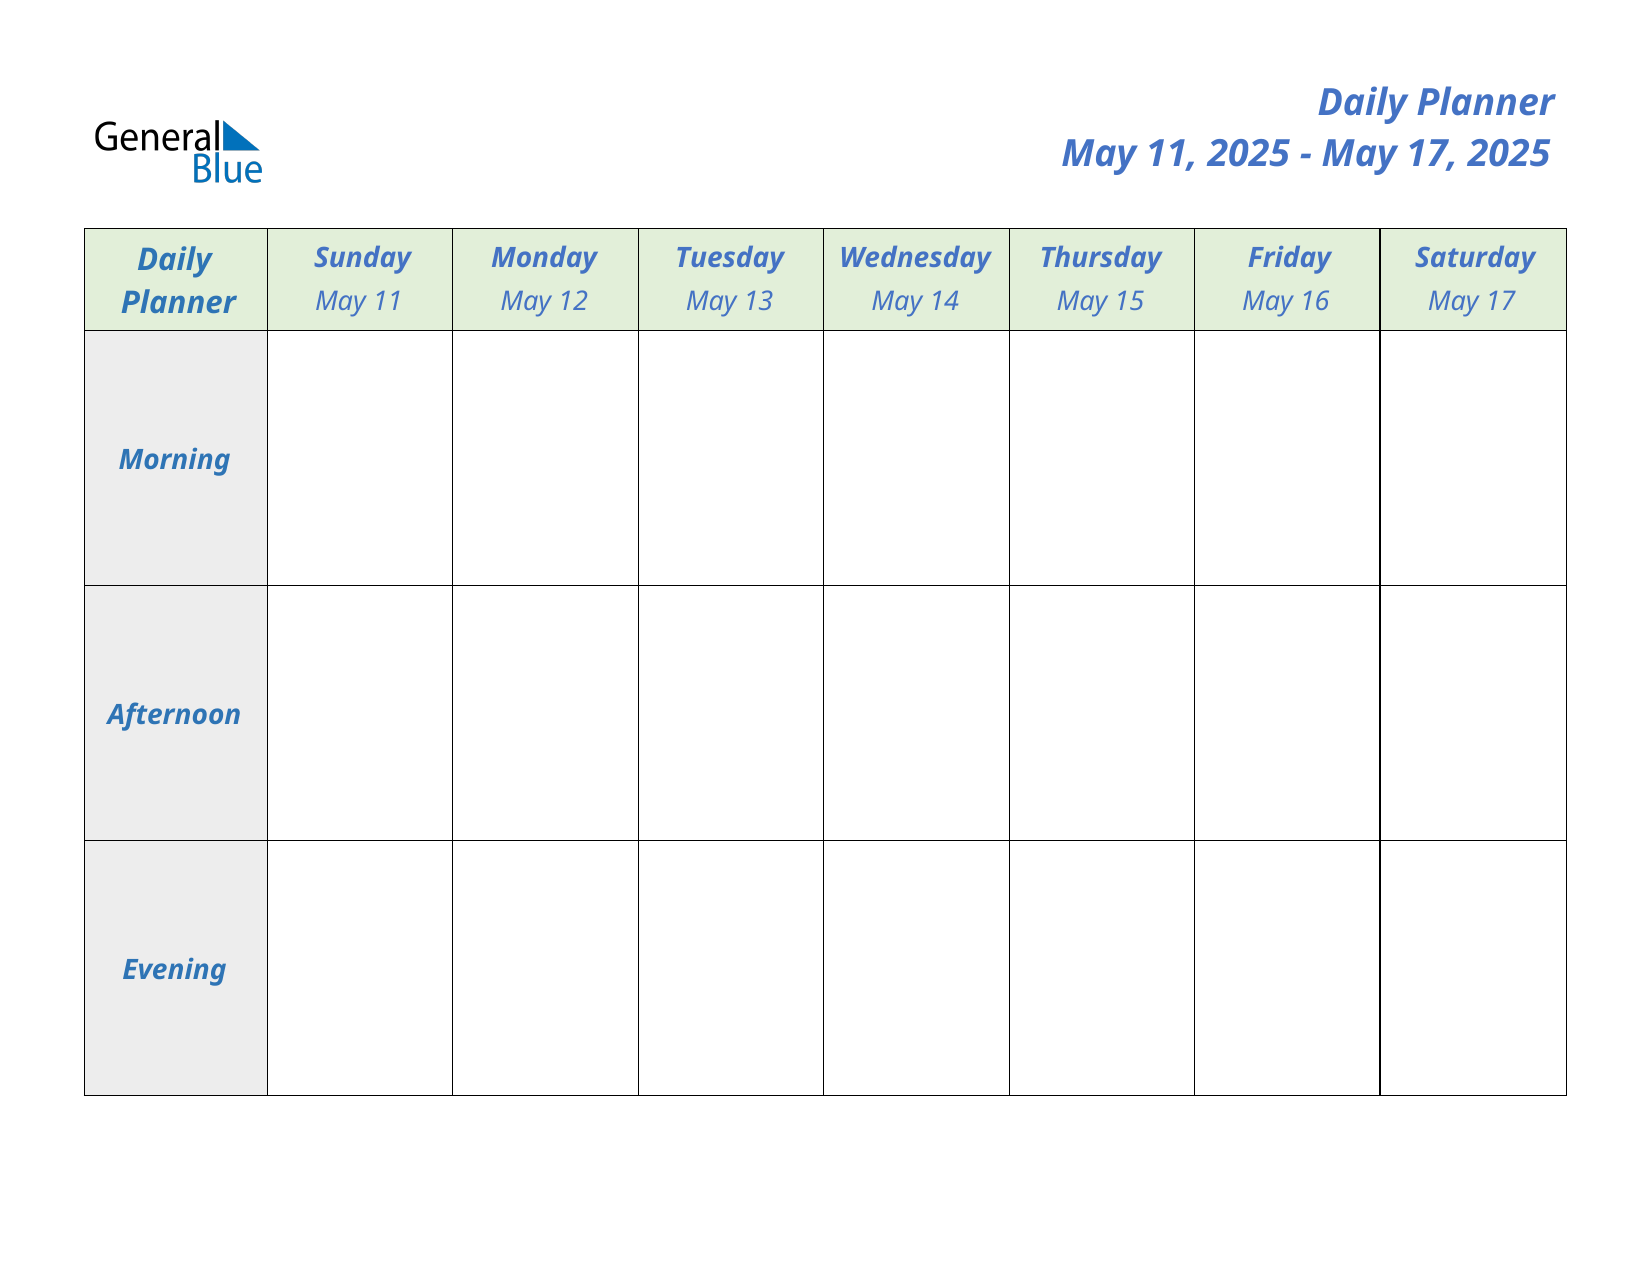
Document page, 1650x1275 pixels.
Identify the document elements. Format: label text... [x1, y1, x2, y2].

table_cell Daily Planner [85, 229, 267, 330]
table_cell Tuesday May 13 [639, 229, 823, 330]
table_cell [1195, 331, 1379, 585]
table_cell Saturday May 17 [1381, 229, 1566, 330]
table_cell Monday May 12 [453, 229, 638, 330]
table_cell [1010, 841, 1194, 1095]
table_cell [824, 586, 1009, 840]
table_cell [1010, 331, 1194, 585]
table_cell [1381, 586, 1566, 840]
table_cell Morning [85, 331, 267, 585]
table_cell [639, 331, 823, 585]
table_cell [453, 586, 638, 840]
table_cell Wednesday May 14 [824, 229, 1009, 330]
table_cell [268, 841, 452, 1095]
table_cell [824, 331, 1009, 585]
table_cell Evening [85, 841, 267, 1095]
table_header Daily Planner May 11, 2025 - May 17, 2025 [268, 75, 1566, 228]
table_cell [1195, 586, 1379, 840]
table_cell [453, 841, 638, 1095]
table_cell [824, 841, 1009, 1095]
table_cell [1381, 331, 1566, 585]
picture [95, 120, 262, 183]
table_cell [639, 841, 823, 1095]
table_header [84, 75, 267, 228]
table_cell Afternoon [85, 586, 267, 840]
table_cell [1381, 841, 1566, 1095]
table_cell [268, 586, 452, 840]
table_cell [639, 586, 823, 840]
table_cell [268, 331, 452, 585]
table_cell Sunday May 11 [268, 229, 452, 330]
table_cell [453, 331, 638, 585]
table_cell Friday May 16 [1195, 229, 1379, 330]
table_cell [1010, 586, 1194, 840]
table_cell [1195, 841, 1379, 1095]
table_cell Thursday May 15 [1010, 229, 1194, 330]
